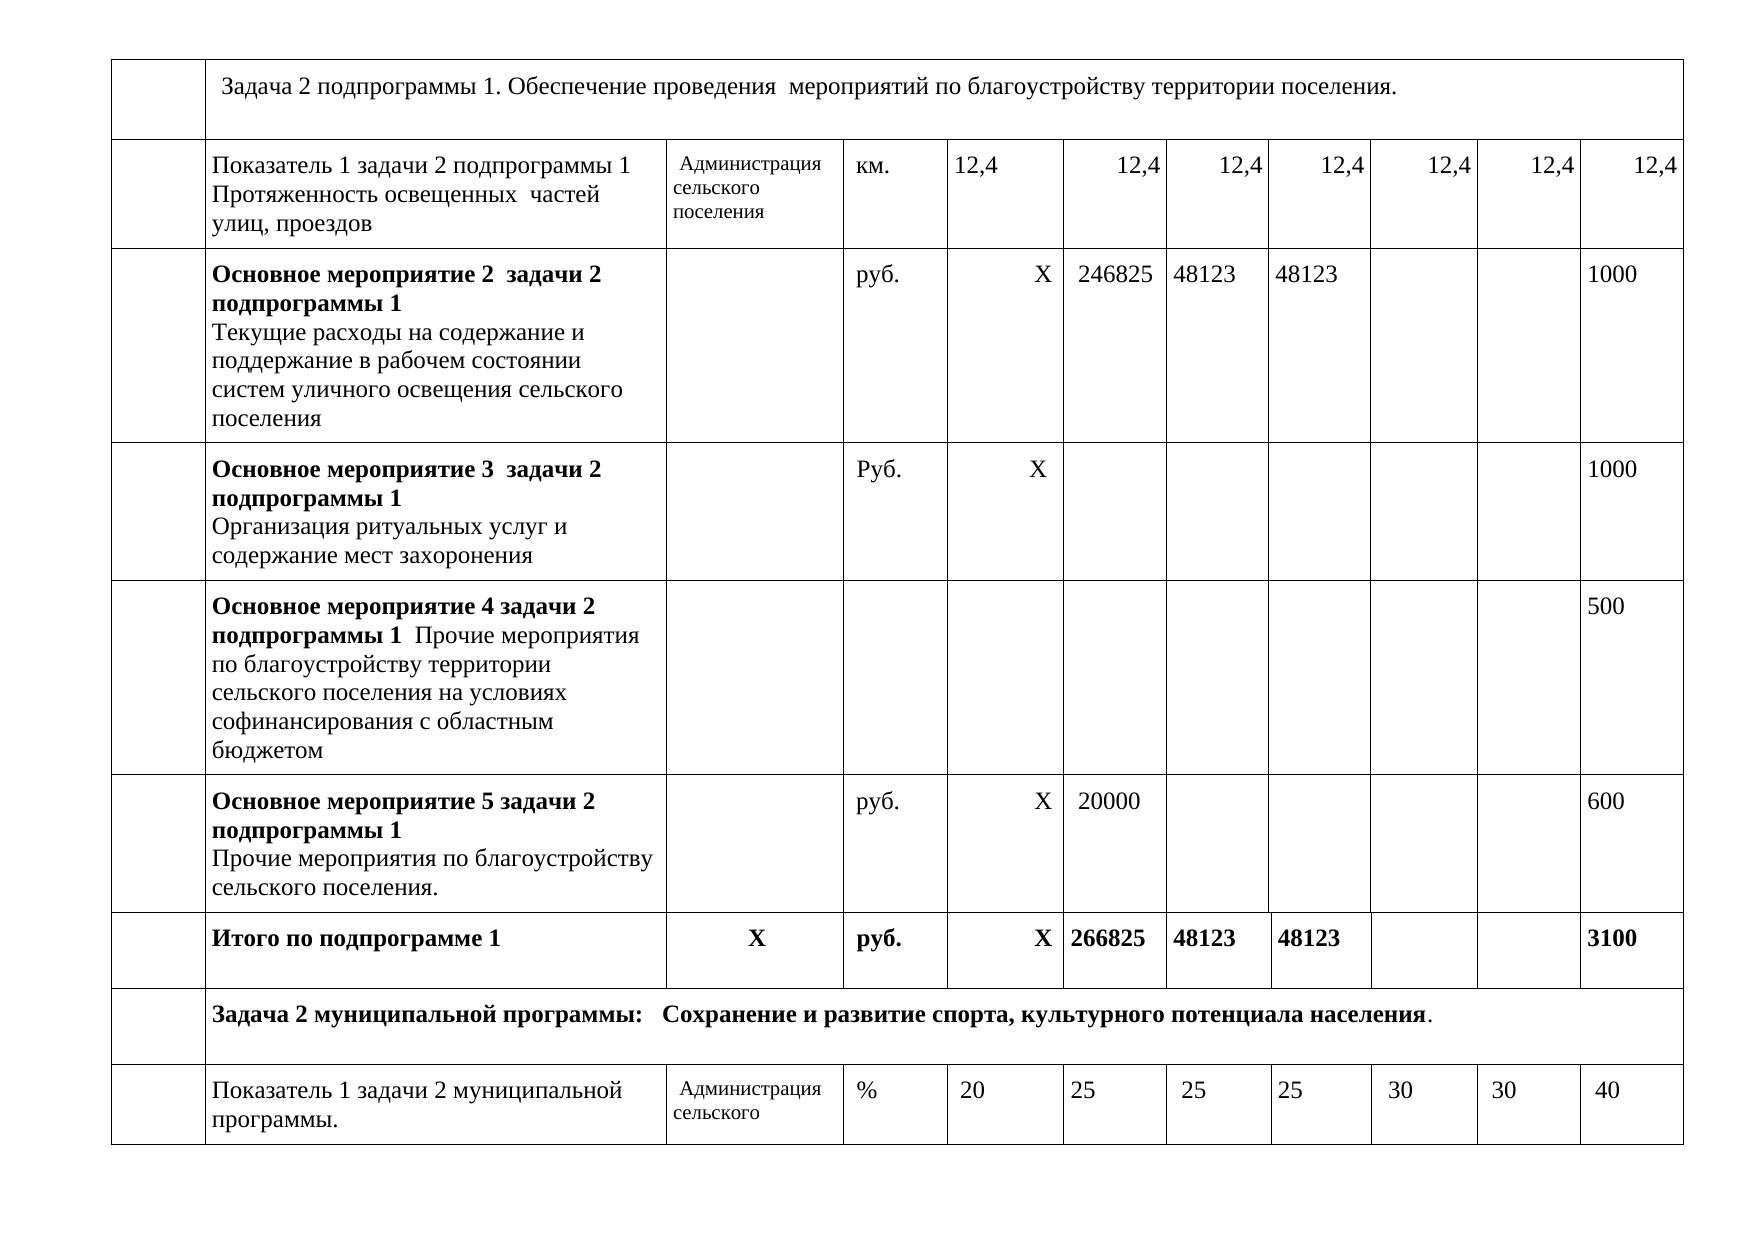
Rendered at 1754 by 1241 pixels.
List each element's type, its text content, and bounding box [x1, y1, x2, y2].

table_cell [1371, 775, 1477, 912]
table_cell [112, 581, 205, 774]
table_cell 30 [1478, 1065, 1580, 1144]
table_cell [112, 775, 205, 912]
table_cell 25 [1064, 1065, 1166, 1144]
table_cell Основное мероприятие 5 задачи 2 подпрограммы 1 Прочие мероприятия по благоустройству сельского поселения. [206, 775, 666, 912]
table_cell 12,4 [1064, 140, 1166, 247]
table_cell [1371, 249, 1477, 442]
table_cell 25 [1272, 1065, 1371, 1144]
table_cell [844, 581, 947, 774]
table_cell [112, 989, 205, 1064]
table_cell [1478, 913, 1580, 988]
table_cell [1371, 581, 1477, 774]
table_cell 1000 [1581, 443, 1683, 579]
table_cell Основное мероприятие 4 задачи 2 подпрограммы 1 Прочие мероприятия по благоустройству территории сельского поселения на условиях софинансирования с областным бюджетом [206, 581, 666, 774]
table_cell км. [844, 140, 947, 247]
table_cell 1000 [1581, 249, 1683, 442]
table_cell Х [948, 249, 1063, 442]
table_cell 500 [1581, 581, 1683, 774]
table_cell Итого по подпрограмме 1 [206, 913, 666, 988]
table_cell Х [948, 443, 1063, 579]
table_cell Основное мероприятие 2 задачи 2 подпрограммы 1 Текущие расходы на содержание и поддержание в рабочем состоянии систем уличного освещения сельского поселения [206, 249, 666, 442]
table_cell [112, 1065, 205, 1144]
table_cell 40 [1581, 1065, 1683, 1144]
table_cell [667, 775, 843, 912]
table_cell [667, 581, 843, 774]
table_cell [1372, 913, 1477, 988]
table_cell Показатель 1 задачи 2 подпрограммы 1 Протяженность освещенных частей улиц, проездов [206, 140, 666, 247]
table_cell [1371, 443, 1477, 579]
table_cell руб. [844, 913, 947, 988]
table_cell 12,4 [1167, 140, 1268, 247]
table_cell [667, 1065, 843, 1144]
table_cell [112, 140, 205, 247]
table_cell 246825 [1064, 249, 1166, 442]
table_cell [1167, 443, 1268, 579]
table_cell [112, 60, 205, 139]
table_cell Руб. [844, 443, 947, 579]
table_cell 25 [1167, 1065, 1271, 1144]
table_cell 48123 [1272, 913, 1371, 988]
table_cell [206, 1065, 666, 1144]
table_cell % [844, 1065, 947, 1144]
table_cell 20000 [1064, 775, 1166, 912]
table_cell [112, 443, 205, 579]
table_cell Основное мероприятие 3 задачи 2 подпрограммы 1 Организация ритуальных услуг и содержание мест захоронения [206, 443, 666, 579]
table_cell [1167, 581, 1268, 774]
table_cell 20 [948, 1065, 1063, 1144]
table_cell 12,4 [1269, 140, 1370, 247]
table_cell Задача 2 муниципальной программы: Сохранение и развитие спорта, культурного потенциала населения. [206, 989, 1683, 1064]
table_cell [667, 249, 843, 442]
table_cell 48123 [1167, 249, 1268, 442]
table_cell [1064, 581, 1166, 774]
table_cell 48123 [1269, 249, 1370, 442]
table_cell руб. [844, 775, 947, 912]
table_cell [1269, 775, 1370, 912]
table_cell [1478, 443, 1580, 579]
table_cell руб. [844, 249, 947, 442]
table_cell Задача 2 подпрограммы 1. Обеспечение проведения мероприятий по благоустройству территории поселения. [206, 60, 1683, 139]
table_cell [667, 443, 843, 579]
table_cell 266825 [1064, 913, 1166, 988]
table_cell [112, 913, 205, 988]
table_cell [1269, 443, 1370, 579]
table_cell [1269, 581, 1370, 774]
table_cell Администрация сельского поселения [667, 140, 843, 247]
table_cell [1064, 443, 1166, 579]
table_cell 12,4 [1478, 140, 1580, 247]
table_cell [1167, 775, 1268, 912]
table_cell Х [948, 775, 1063, 912]
table_cell 12,4 [1581, 140, 1683, 247]
table_cell 3100 [1581, 913, 1683, 988]
table_cell Х [948, 913, 1063, 988]
table_cell Х [667, 913, 843, 988]
table_cell [1478, 775, 1580, 912]
table_cell 12,4 [1371, 140, 1477, 247]
table_cell [948, 581, 1063, 774]
table_cell [1478, 581, 1580, 774]
table_cell [1478, 249, 1580, 442]
table_cell 30 [1372, 1065, 1477, 1144]
table_cell 12,4 [948, 140, 1063, 247]
table_cell 48123 [1167, 913, 1271, 988]
table_cell 600 [1581, 775, 1683, 912]
table_cell [112, 249, 205, 442]
